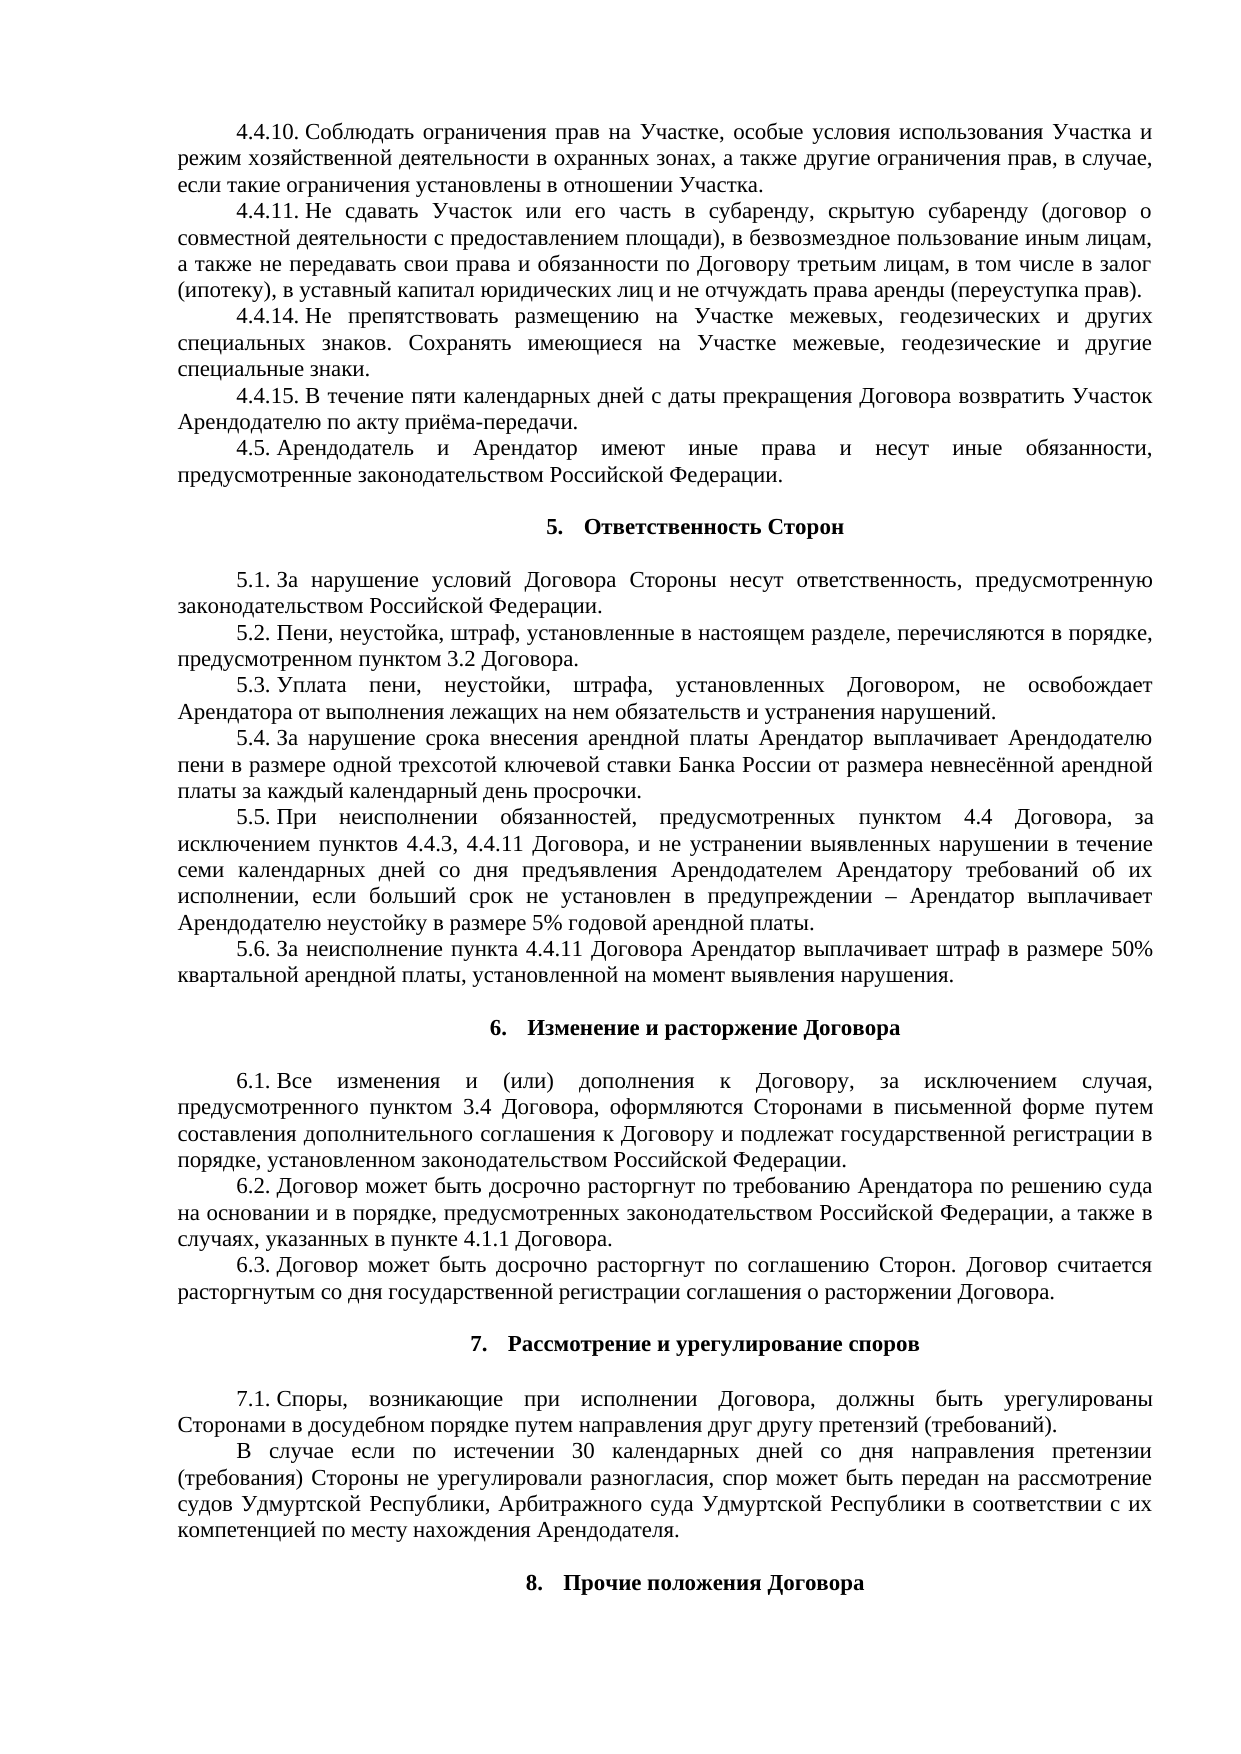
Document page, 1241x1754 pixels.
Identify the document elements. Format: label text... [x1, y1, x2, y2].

text 4.4.14. Не препятствовать размещению на Участке межевых, геодезических и других специальных знаков. Сохранять имеющиеся на Участке межевые, геодезические и другие специальные знаки. [177, 303, 1154, 382]
text 4.4.15. В течение пяти календарных дней с даты прекращения Договора возвратить Участок Арендодателю по акту приёма-передачи. [177, 382, 1154, 434]
text 5.4. За нарушение срока внесения арендной платы Арендатор выплачивает Арендодателю пени в размере одной трехсотой ключевой ставки Банка России от размера невнесённой арендной платы за каждый календарный день просрочки. [177, 724, 1154, 803]
text 4.4.10. Соблюдать ограничения прав на Участке, особые условия использования Участка и режим хозяйственной деятельности в охранных зонах, а также другие ограничения прав, в случае, если такие ограничения установлены в отношении Участка. [177, 118, 1154, 197]
text 6.3. Договор может быть досрочно расторгнут по соглашению Сторон. Договор считается расторгнутым со дня государственной регистрации соглашения о расторжении Договора. [177, 1251, 1154, 1304]
text 4.5. Арендодатель и Арендатор имеют иные права и несут иные обязанности, предусмотренные законодательством Российской Федерации. [177, 434, 1154, 487]
text 6.1. Все изменения и (или) дополнения к Договору, за исключением случая, предусмотренного пунктом 3.4 Договора, оформляются Сторонами в письменной форме путем составления дополнительного соглашения к Договору и подлежат государственной регистрации в порядке, установленном законодательством Российской Федерации. [177, 1067, 1154, 1172]
text 5.5. При неисполнении обязанностей, предусмотренных пунктом 4.4 Договора, за исключением пунктов 4.4.3, 4.4.11 Договора, и не устранении выявленных нарушении в течение семи календарных дней со дня предъявления Арендодателем Арендатору требований об их исполнении, если больший срок не установлен в предупреждении – Арендатор выплачивает Арендодателю неустойку в размере 5% годовой арендной платы. [177, 803, 1154, 935]
text 6.2. Договор может быть досрочно расторгнут по требованию Арендатора по решению суда на основании и в порядке, предусмотренных законодательством Российской Федерации, а также в случаях, указанных в пункте 4.1.1 Договора. [177, 1172, 1154, 1251]
text 5.1. За нарушение условий Договора Стороны несут ответственность, предусмотренную законодательством Российской Федерации. [177, 566, 1154, 619]
list Изменение и расторжение Договора [236, 1014, 1154, 1041]
text 4.4.11. Не сдавать Участок или его часть в субаренду, скрытую субаренду (договор о совместной деятельности с предоставлением площади), в безвозмездное пользование иным лицам, а также не передавать свои права и обязанности по Договору третьим лицам, в том числе в залог (ипотеку), в уставный капитал юридических лиц и не отчуждать права аренды (переуступка прав). [177, 197, 1154, 303]
text В случае если по истечении 30 календарных дней со дня направления претензии (требования) Стороны не урегулировали разногласия, спор может быть передан на рассмотрение судов Удмуртской Республики, Арбитражного суда Удмуртской Республики в соответствии с их компетенцией по месту нахождения Арендодателя. [177, 1437, 1154, 1543]
text 5.3. Уплата пени, неустойки, штрафа, установленных Договором, не освобождает Арендатора от выполнения лежащих на нем обязательств и устранения нарушений. [177, 672, 1154, 724]
text 5.2. Пени, неустойка, штраф, установленные в настоящем разделе, перечисляются в порядке, предусмотренном пунктом 3.2 Договора. [177, 619, 1154, 672]
list Прочие положения Договора [236, 1569, 1154, 1596]
list Ответственность Сторон [236, 513, 1154, 540]
list Рассмотрение и урегулирование споров [236, 1330, 1154, 1357]
text 7.1. Споры, возникающие при исполнении Договора, должны быть урегулированы Сторонами в досудебном порядке путем направления друг другу претензий (требований). [177, 1385, 1154, 1437]
text 5.6. За неисполнение пункта 4.4.11 Договора Арендатор выплачивает штраф в размере 50% квартальной арендной платы, установленной на момент выявления нарушения. [177, 935, 1154, 988]
